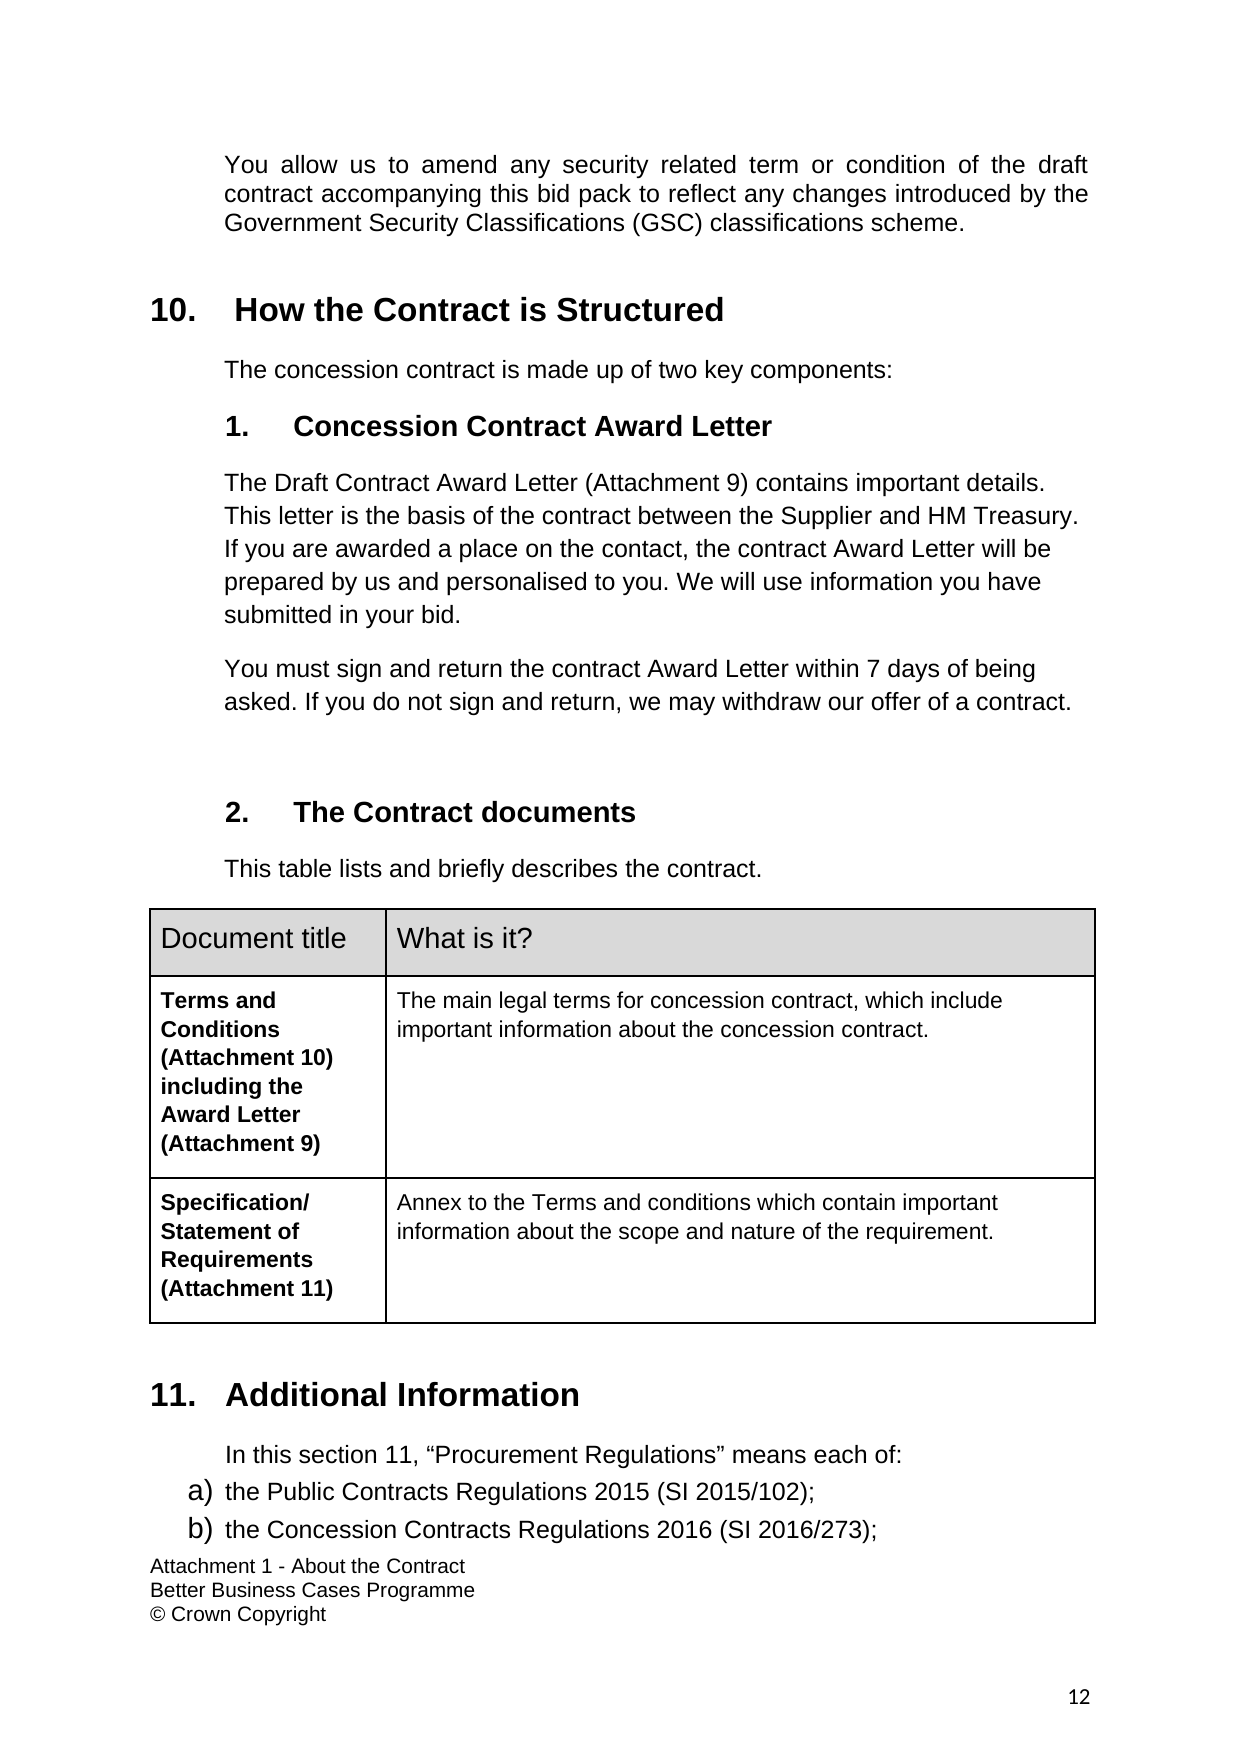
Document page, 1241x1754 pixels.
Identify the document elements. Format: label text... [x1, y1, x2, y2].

table_header Document title [151, 910, 385, 975]
text This table lists and briefly describes the contract. [224, 854, 1090, 883]
text 2. The Contract documents [225, 795, 1090, 828]
table_cell Annex to the Terms and conditions which contain important information about the scope and nature of the requirement. [387, 1179, 1094, 1322]
text The Draft Contract Award Letter (Attachment 9) contains important details. This letter is the basis of the contract between the Supplier and HM Treasury. If you are awarded a place on the contact, the contract Award Letter will be prepared by us and personalised to you. We will use information you have submitted in your bid. [224, 468, 1090, 629]
list the Public Contracts Regulations 2015 (SI 2015/102); [187, 1473, 1090, 1507]
text The concession contract is made up of two key components: [224, 355, 1090, 384]
subtitle How the Contract is Structured [150, 290, 1090, 328]
text 1. Concession Contract Award Letter [225, 409, 1090, 442]
table_header What is it? [387, 910, 1094, 975]
text In this section 11, “Procurement Regulations” means each of: [225, 1440, 1090, 1469]
text You must sign and return the contract Award Letter within 7 days of being asked. If you do not sign and return, we may withdraw our offer of a contract. [224, 654, 1090, 716]
table_cell Terms and Conditions (Attachment 10) including the Award Letter (Attachment 9) [151, 977, 385, 1177]
subtitle Additional Information [150, 1375, 1090, 1413]
table_cell The main legal terms for concession contract, which include important information about the concession contract. [387, 977, 1094, 1177]
table_cell Specification/Statement of Requirements (Attachment 11) [151, 1179, 385, 1322]
list the Concession Contracts Regulations 2016 (SI 2016/273); [187, 1512, 1090, 1545]
text You allow us to amend any security related term or condition of the draft contract accompanying this bid pack to reflect any changes introduced by the Government Security Classifications (GSC) classifications scheme. [224, 150, 1090, 236]
